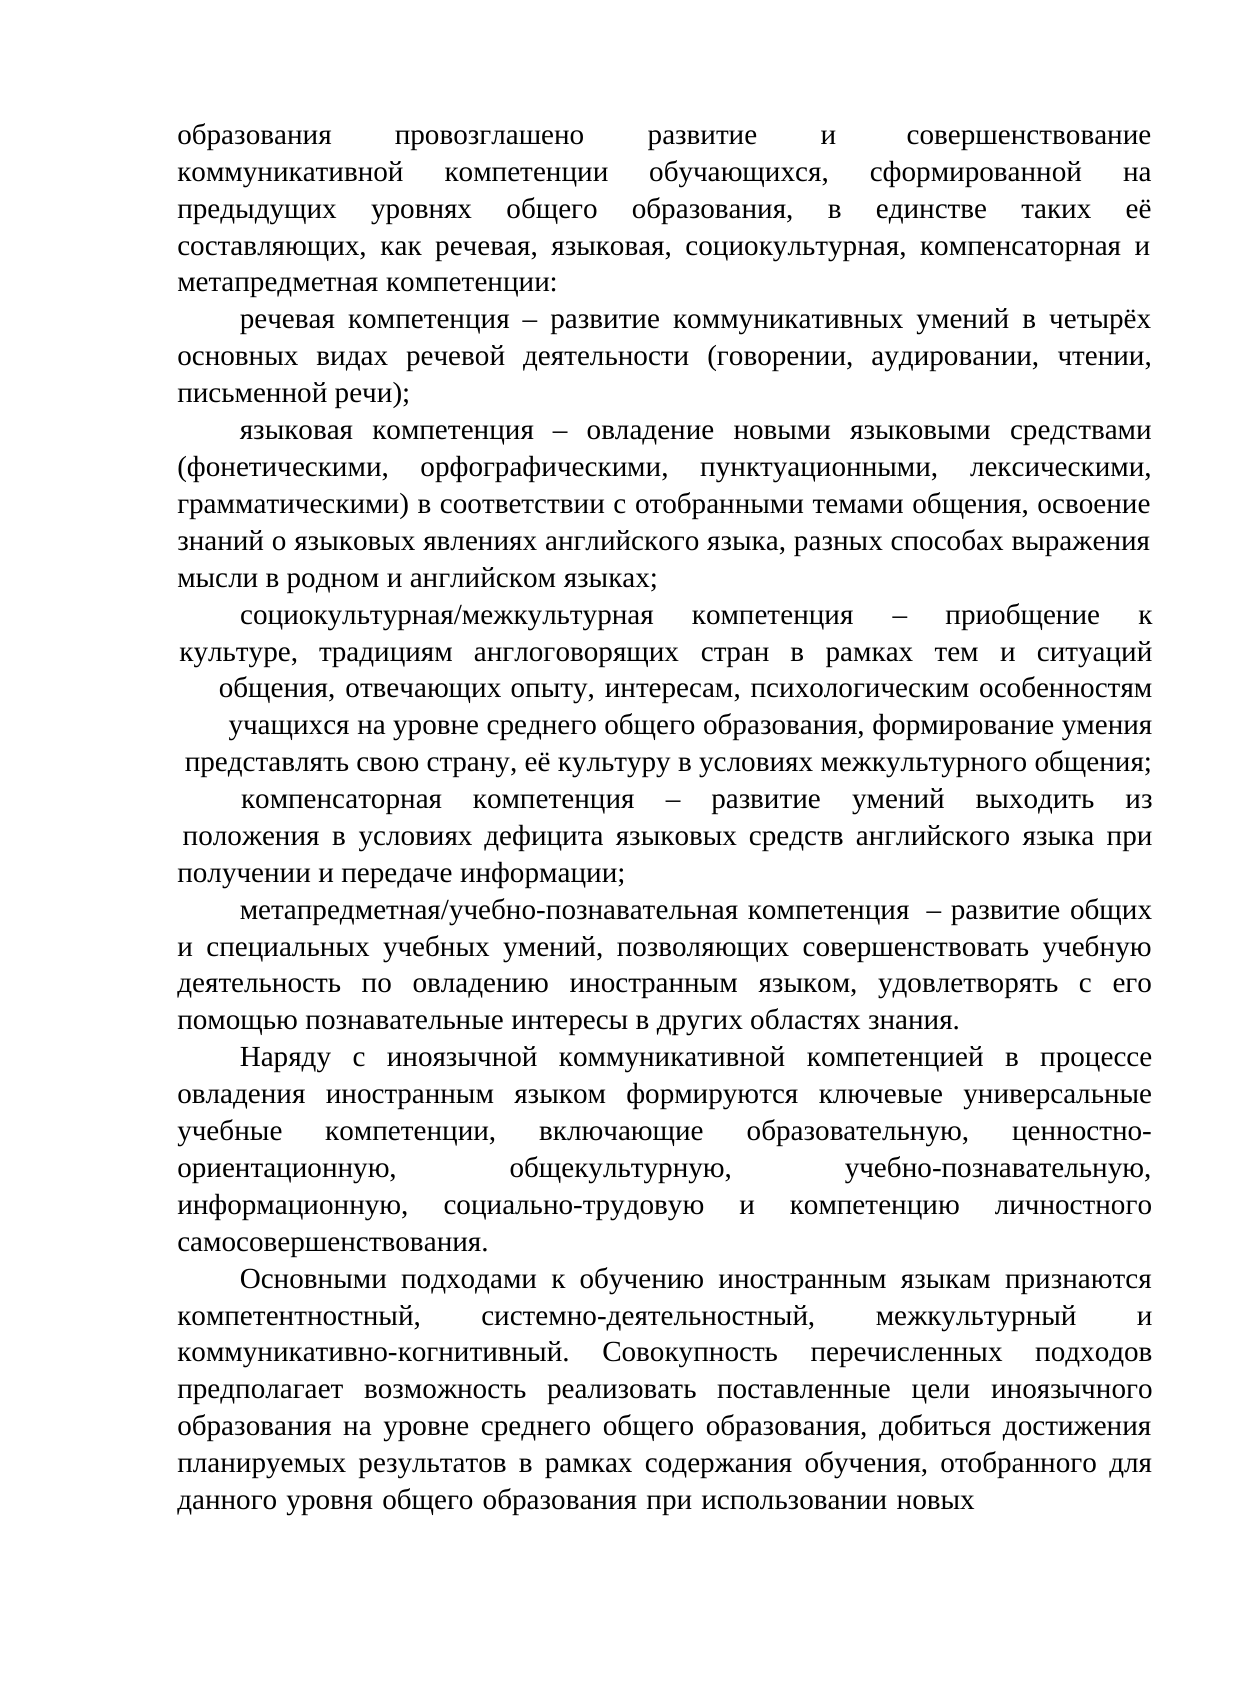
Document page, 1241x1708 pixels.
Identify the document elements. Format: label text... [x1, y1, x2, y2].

text речевая компетенция – развитие коммуникативных умений в четырёх основных видах речевой деятельности (говорении, аудировании, чтении, письменной речи); [177, 301, 1152, 409]
text получении и передаче информации; [177, 855, 1167, 888]
text социокультурная/межкультурная компетенция – приобщение к культуре, традициям англоговорящих стран в рамках тем и ситуаций общения, отвечающих опыту, интересам, психологическим особенностям учащихся на уровне среднего общего образования, формирование умения представлять свою страну, её культуру в условиях межкультурного общения; компенсаторная компетенция – развитие умений выходить из положения в условиях дефицита языковых средств английского языка при [177, 597, 1152, 852]
text Наряду с иноязычной коммуникативной компетенцией в процессе овладения иностранным языком формируются ключевые универсальные учебные компетенции, включающие образовательную, ценностно- ориентационную, общекультурную, учебно-познавательную, информационную, социально-трудовую и компетенцию личностного самосовершенствования. [177, 1039, 1152, 1257]
text метапредметная/учебно-познавательная компетенция – развитие общих и специальных учебных умений, позволяющих совершенствовать учебную деятельность по овладению иностранным языком, удовлетворять с его помощью познавательные интересы в других областях знания. [177, 892, 1152, 1036]
text образования провозглашено развитие и совершенствование коммуникативной компетенции обучающихся, сформированной на предыдущих уровнях общего образования, в единстве таких её составляющих, как речевая, языковая, социокультурная, компенсаторная и метапредметная компетенции: [177, 117, 1151, 298]
text языковая компетенция – овладение новыми языковыми средствами (фонетическими, орфографическими, пунктуационными, лексическими, грамматическими) в соответствии с отобранными темами общения, освоение знаний о языковых явлениях английского языка, разных способах выражения мысли в родном и английском языках; [177, 412, 1152, 593]
text Основными подходами к обучению иностранным языкам признаются компетентностный, системно-деятельностный, межкультурный и коммуникативно-когнитивный. Совокупность перечисленных подходов предполагает возможность реализовать поставленные цели иноязычного образования на уровне среднего общего образования, добиться достижения планируемых результатов в рамках содержания обучения, отобранного для данного уровня общего образования при использовании новых [177, 1261, 1152, 1516]
